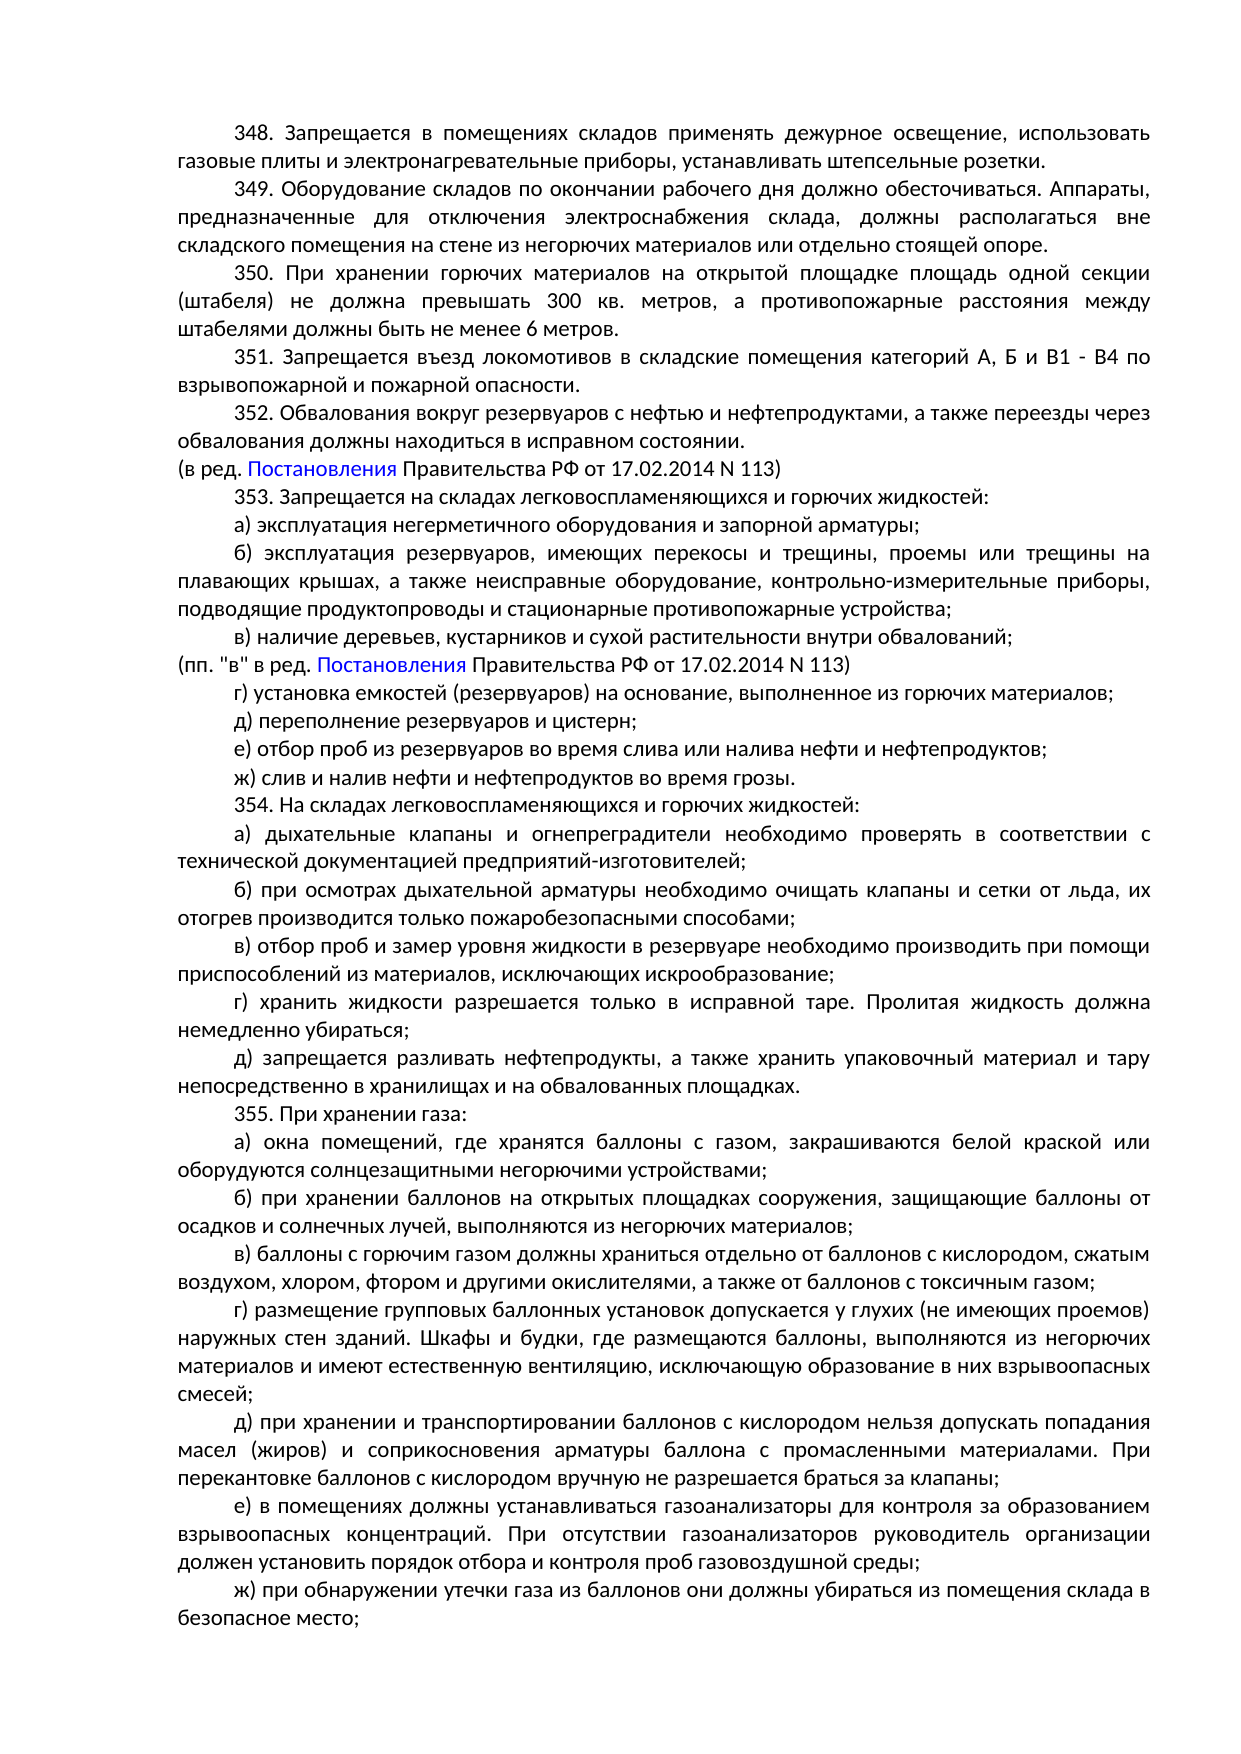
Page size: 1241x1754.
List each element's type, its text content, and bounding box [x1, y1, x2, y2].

text д) переполнение резервуаров и цистерн; [177, 707, 1152, 734]
text д) запрещается разливать нефтепродукты, а также хранить упаковочный материал и тару непосредственно в хранилищах и на обвалованных площадках. [177, 1043, 1152, 1099]
text б) эксплуатация резервуаров, имеющих перекосы и трещины, проемы или трещины на плавающих крышах, а также неисправные оборудование, контрольно-измерительные приборы, подводящие продуктопроводы и стационарные противопожарные устройства; [177, 538, 1152, 622]
text в) наличие деревьев, кустарников и сухой растительности внутри обвалований; [177, 622, 1152, 651]
text 354. На складах легковоспламеняющихся и горючих жидкостей: [177, 791, 1152, 819]
text 355. При хранении газа: [177, 1099, 1152, 1127]
text ж) при обнаружении утечки газа из баллонов они должны убираться из помещения склада в безопасное место; [177, 1575, 1152, 1631]
text 351. Запрещается въезд локомотивов в складские помещения категорий А, Б и В1 - В4 по взрывопожарной и пожарной опасности. [177, 342, 1152, 398]
text е) в помещениях должны устанавливаться газоанализаторы для контроля за образованием взрывоопасных концентраций. При отсутствии газоанализаторов руководитель организации должен установить порядок отбора и контроля проб газовоздушной среды; [177, 1491, 1152, 1575]
text 352. Обвалования вокруг резервуаров с нефтью и нефтепродуктами, а также переезды через обвалования должны находиться в исправном состоянии. [177, 398, 1152, 454]
text 353. Запрещается на складах легковоспламеняющихся и горючих жидкостей: [177, 482, 1152, 510]
text (пп. "в" в ред. Постановления Правительства РФ от 17.02.2014 N 113) [177, 651, 1152, 678]
text а) эксплуатация негерметичного оборудования и запорной арматуры; [177, 510, 1152, 538]
text г) установка емкостей (резервуаров) на основание, выполненное из горючих материалов; [177, 678, 1152, 707]
text (в ред. Постановления Правительства РФ от 17.02.2014 N 113) [177, 454, 1152, 482]
text б) при осмотрах дыхательной арматуры необходимо очищать клапаны и сетки от льда, их отогрев производится только пожаробезопасными способами; [177, 875, 1152, 931]
text б) при хранении баллонов на открытых площадках сооружения, защищающие баллоны от осадков и солнечных лучей, выполняются из негорючих материалов; [177, 1183, 1152, 1239]
text а) дыхательные клапаны и огнепреградители необходимо проверять в соответствии с технической документацией предприятий-изготовителей; [177, 819, 1152, 875]
text 349. Оборудование складов по окончании рабочего дня должно обесточиваться. Аппараты, предназначенные для отключения электроснабжения склада, должны располагаться вне складского помещения на стене из негорючих материалов или отдельно стоящей опоре. [177, 174, 1152, 258]
text а) окна помещений, где хранятся баллоны с газом, закрашиваются белой краской или оборудуются солнцезащитными негорючими устройствами; [177, 1127, 1152, 1183]
text г) размещение групповых баллонных установок допускается у глухих (не имеющих проемов) наружных стен зданий. Шкафы и будки, где размещаются баллоны, выполняются из негорючих материалов и имеют естественную вентиляцию, исключающую образование в них взрывоопасных смесей; [177, 1295, 1152, 1407]
text 350. При хранении горючих материалов на открытой площадке площадь одной секции (штабеля) не должна превышать 300 кв. метров, а противопожарные расстояния между штабелями должны быть не менее 6 метров. [177, 258, 1152, 342]
text г) хранить жидкости разрешается только в исправной таре. Пролитая жидкость должна немедленно убираться; [177, 987, 1152, 1043]
text е) отбор проб из резервуаров во время слива или налива нефти и нефтепродуктов; [177, 734, 1152, 763]
text ж) слив и налив нефти и нефтепродуктов во время грозы. [177, 763, 1152, 791]
text в) баллоны с горючим газом должны храниться отдельно от баллонов с кислородом, сжатым воздухом, хлором, фтором и другими окислителями, а также от баллонов с токсичным газом; [177, 1239, 1152, 1295]
text 348. Запрещается в помещениях складов применять дежурное освещение, использовать газовые плиты и электронагревательные приборы, устанавливать штепсельные розетки. [177, 118, 1152, 174]
text д) при хранении и транспортировании баллонов с кислородом нельзя допускать попадания масел (жиров) и соприкосновения арматуры баллона с промасленными материалами. При перекантовке баллонов с кислородом вручную не разрешается браться за клапаны; [177, 1407, 1152, 1491]
text в) отбор проб и замер уровня жидкости в резервуаре необходимо производить при помощи приспособлений из материалов, исключающих искрообразование; [177, 931, 1152, 987]
